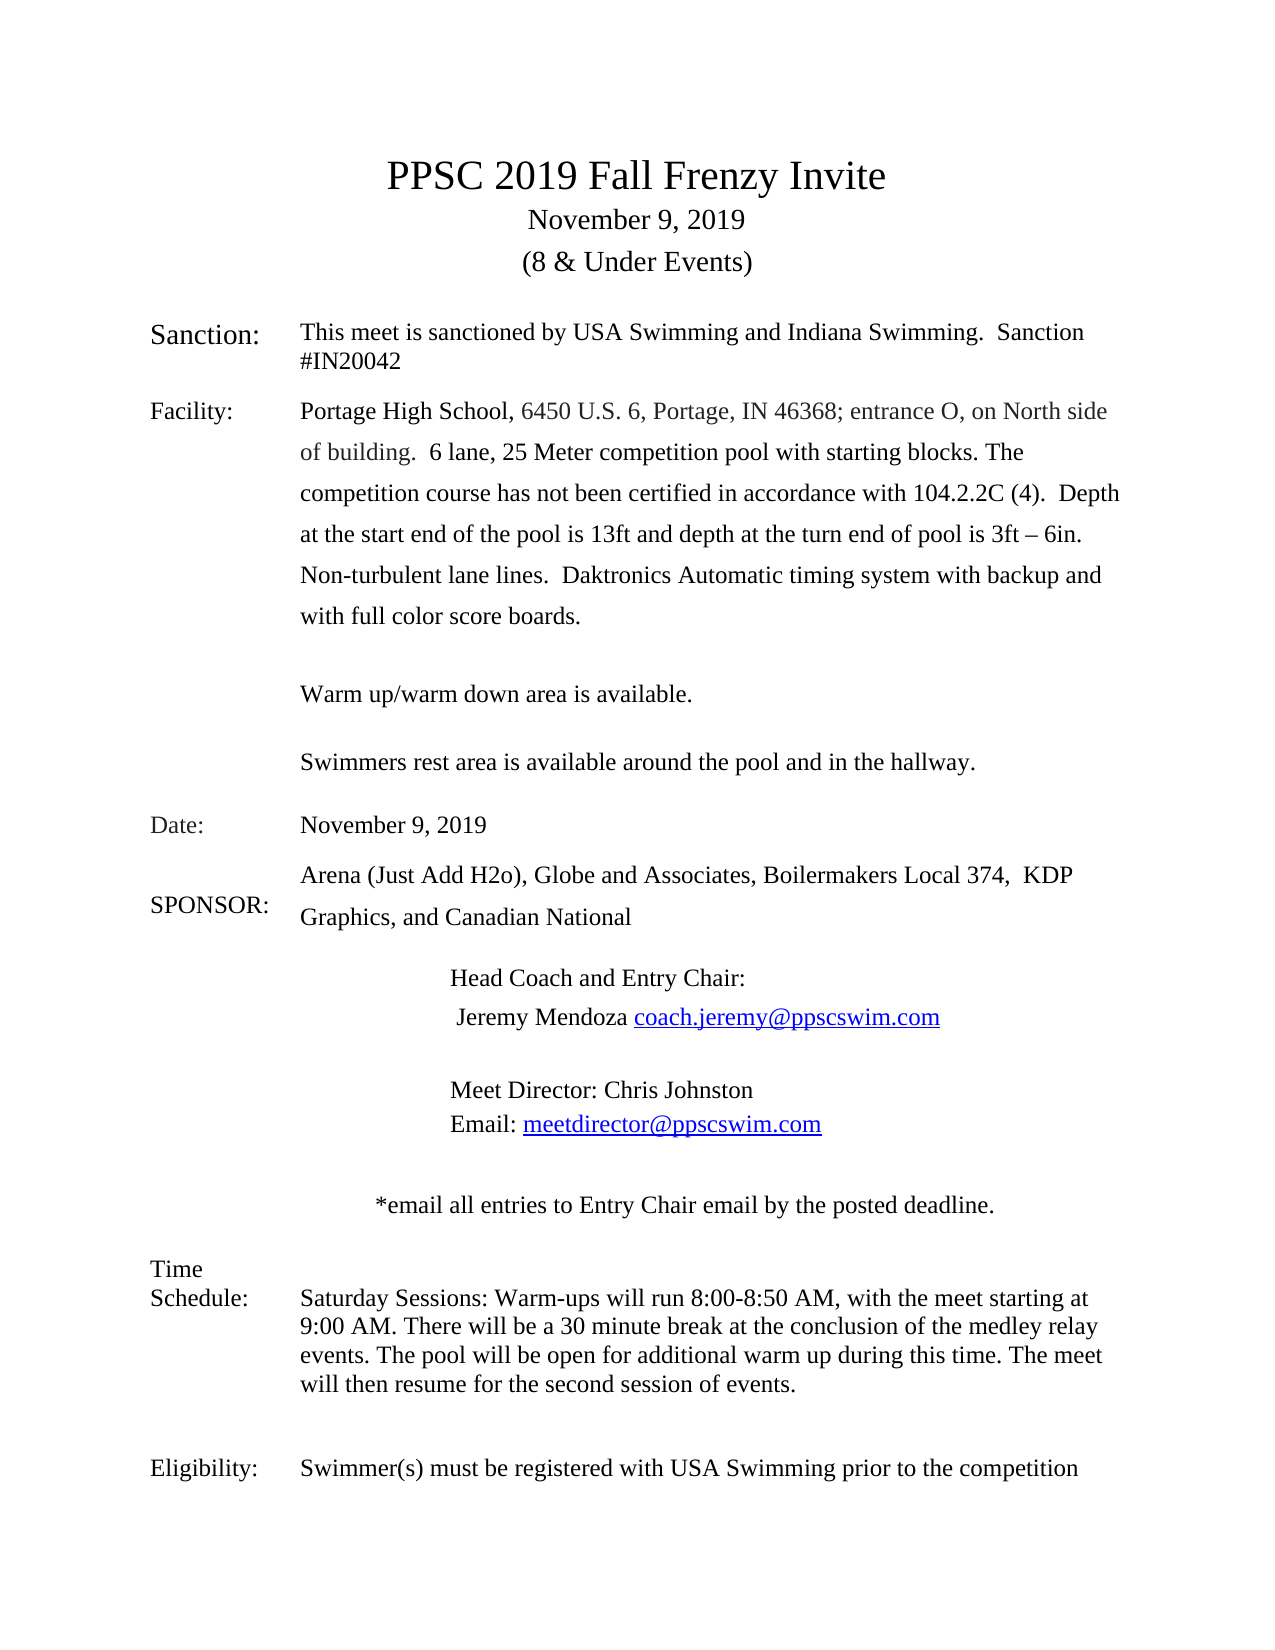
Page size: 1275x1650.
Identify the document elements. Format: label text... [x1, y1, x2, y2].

text November 9, 2019 [150, 202, 1122, 236]
table_cell November 9, 2019 [300, 810, 1126, 860]
table_cell Facility: [150, 396, 300, 810]
table_cell Schedule: [150, 1283, 300, 1422]
table_cell Arena (Just Add H2o), Globe and Associates, Boilermakers Local 374, KDP Graphics, and Canadian National Head Coach and Entry Chair: Jeremy Mendoza ​coach.jeremy@ppscswim.com Meet Director: Chris Johnston Email: ​meetdirector@ppscswim.com *email all entries to Entry Chair email by the posted deadline. [300, 860, 1126, 1283]
table_header Sanction: [150, 317, 300, 396]
text PPSC 2019 Fall Frenzy Invite [150, 151, 1123, 199]
table_header This meet is sanctioned by USA Swimming and Indiana Swimming. Sanction #IN20042 [300, 317, 1126, 396]
table_cell Saturday Sessions: Warm-ups will run 8:00-8:50 AM, with the meet starting at 9:00 AM. There will be a 30 minute break at the conclusion of the medley relay events. The pool will be open for additional warm up during this time. The meet will then resume for the second session of events. [300, 1283, 1126, 1422]
table_cell Date: [150, 810, 300, 860]
table_header Eligibility: [150, 1453, 300, 1488]
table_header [300, 1453, 1089, 1488]
text (8 & Under Events) [150, 244, 1124, 278]
table_cell SPONSOR: Time [150, 860, 300, 1283]
table_cell Portage High School, ​6450 U.S. 6, Portage, IN 46368; entrance O, on North side of building. ​6 lane, 25 Meter competition pool with starting blocks. The competition course has not been certified in accordance with 104.2.2C (4). Depth at the start end of the pool is 13ft and depth at the turn end of pool is 3ft – 6in. Non-turbulent lane lines. Daktronics Automatic timing system with backup and with full color score boards. Warm up/warm down area is available. Swimmers rest area is available around the pool and in the hallway. [300, 396, 1126, 810]
